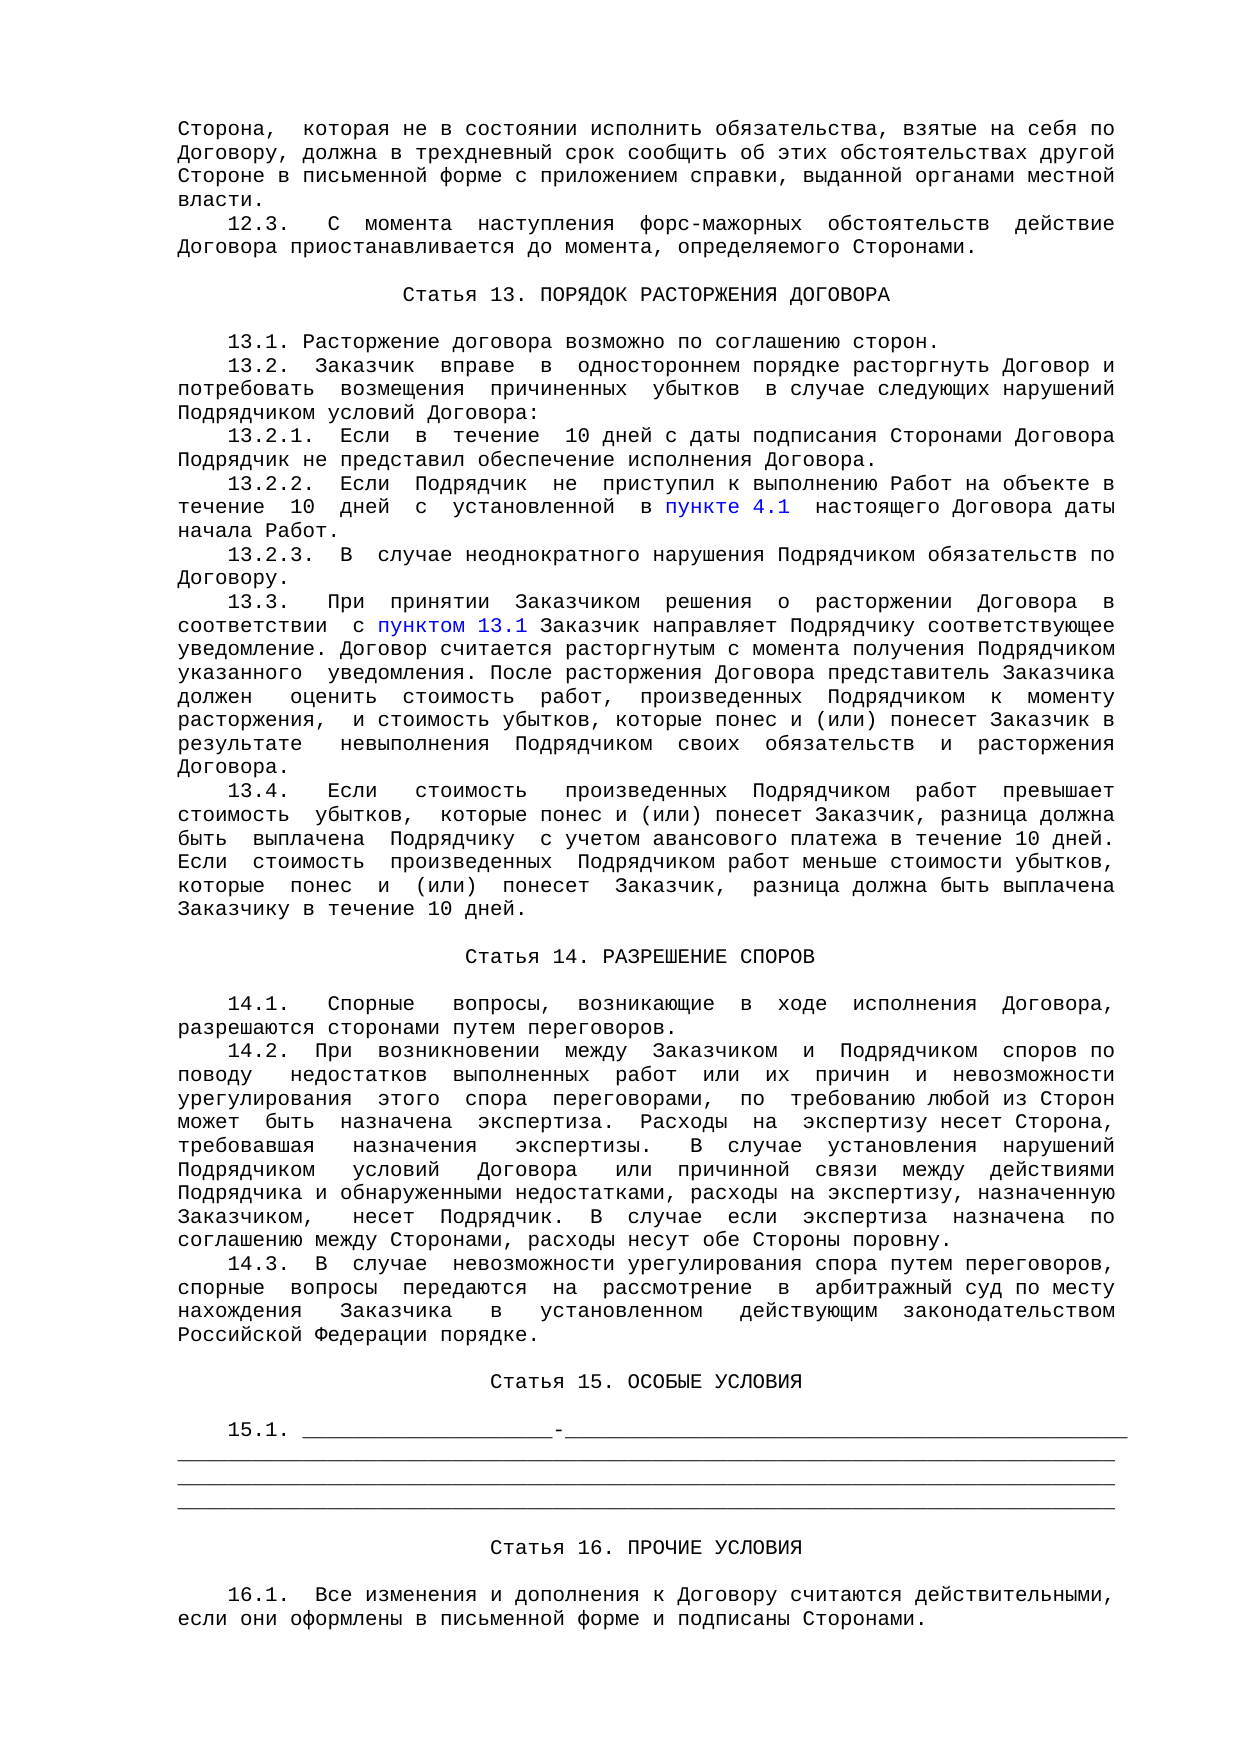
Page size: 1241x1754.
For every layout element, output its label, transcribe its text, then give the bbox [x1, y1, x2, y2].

text 13.3. При принятии Заказчиком решения о расторжении Договора в [177, 591, 1152, 615]
text Договору, должна в трехдневный срок сообщить об этих обстоятельствах другой [177, 142, 1152, 165]
text должен оценить стоимость работ, произведенных Подрядчиком к моменту [177, 686, 1152, 709]
text 14.3. В случае невозможности урегулирования спора путем переговоров, [177, 1253, 1152, 1277]
text Договора приостанавливается до момента, определяемого Сторонами. [177, 236, 1152, 260]
text требовавшая назначения экспертизы. В случае установления нарушений [177, 1135, 1152, 1158]
text может быть назначена экспертиза. Расходы на экспертизу несет Сторона, [177, 1111, 1152, 1135]
text поводу недостатков выполненных работ или их причин и невозможности [177, 1064, 1152, 1088]
text спорные вопросы передаются на рассмотрение в арбитражный суд по месту [177, 1277, 1152, 1300]
text Заказчику в течение 10 дней. [177, 898, 1152, 922]
text 13.2.2. Если Подрядчик не приступил к выполнению Работ на объекте в [177, 473, 1152, 496]
text быть выплачена Подрядчику с учетом авансового платежа в течение 10 дней. [177, 827, 1152, 851]
text урегулирования этого спора переговорами, по требованию любой из Сторон [177, 1088, 1152, 1111]
text 13.2. Заказчик вправе в одностороннем порядке расторгнуть Договор и [177, 354, 1152, 378]
text потребовать возмещения причиненных убытков в случае следующих нарушений [177, 378, 1152, 402]
text ___________________________________________________________________________ [177, 1466, 1152, 1489]
text Подрядчиком условий Договора: [177, 402, 1152, 426]
text Российской Федерации порядке. [177, 1324, 1152, 1348]
text 15.1. ____________________-_____________________________________________ [177, 1419, 1152, 1442]
text ___________________________________________________________________________ [177, 1489, 1152, 1513]
text 14.2. При возникновении между Заказчиком и Подрядчиком споров по [177, 1040, 1152, 1064]
text 12.3. С момента наступления форс-мажорных обстоятельств действие [177, 213, 1152, 236]
text 13.2.3. В случае неоднократного нарушения Подрядчиком обязательств по [177, 544, 1152, 567]
text 13.1. Расторжение договора возможно по соглашению сторон. [177, 331, 1152, 354]
text соглашению между Сторонами, расходы несут обе Стороны поровну. [177, 1229, 1152, 1253]
text Договора. [177, 757, 1152, 780]
text уведомление. Договор считается расторгнутым с момента получения Подрядчиком [177, 638, 1152, 662]
text начала Работ. [177, 520, 1152, 544]
text 13.2.1. Если в течение 10 дней с даты подписания Сторонами Договора [177, 426, 1152, 449]
text Стороне в письменной форме с приложением справки, выданной органами местной [177, 165, 1152, 189]
text Подрядчик не представил обеспечение исполнения Договора. [177, 449, 1152, 473]
text разрешаются сторонами путем переговоров. [177, 1017, 1152, 1040]
text Подрядчика и обнаруженными недостатками, расходы на экспертизу, назначенную [177, 1182, 1152, 1206]
text течение 10 дней с установленной в пункте 4.1 настоящего Договора даты [177, 496, 1152, 520]
text власти. [177, 189, 1152, 213]
text расторжения, и стоимость убытков, которые понес и (или) понесет Заказчик в [177, 709, 1152, 733]
text Статья 13. ПОРЯДОК РАСТОРЖЕНИЯ ДОГОВОРА [177, 284, 1152, 307]
text Сторона, которая не в состоянии исполнить обязательства, взятые на себя по [177, 118, 1152, 142]
text 13.4. Если стоимость произведенных Подрядчиком работ превышает [177, 780, 1152, 804]
text указанного уведомления. После расторжения Договора представитель Заказчика [177, 662, 1152, 686]
text Статья 14. РАЗРЕШЕНИЕ СПОРОВ [177, 946, 1152, 969]
text 16.1. Все изменения и дополнения к Договору считаются действительными, [177, 1584, 1152, 1608]
text Договору. [177, 567, 1152, 591]
text соответствии с пунктом 13.1 Заказчик направляет Подрядчику соответствующее [177, 615, 1152, 638]
text Подрядчиком условий Договора или причинной связи между действиями [177, 1158, 1152, 1182]
text ___________________________________________________________________________ [177, 1442, 1152, 1466]
text Статья 15. ОСОБЫЕ УСЛОВИЯ [177, 1371, 1152, 1395]
text которые понес и (или) понесет Заказчик, разница должна быть выплачена [177, 875, 1152, 898]
text Статья 16. ПРОЧИЕ УСЛОВИЯ [177, 1537, 1152, 1561]
text результате невыполнения Подрядчиком своих обязательств и расторжения [177, 733, 1152, 757]
text Если стоимость произведенных Подрядчиком работ меньше стоимости убытков, [177, 851, 1152, 875]
text 14.1. Спорные вопросы, возникающие в ходе исполнения Договора, [177, 993, 1152, 1017]
text Заказчиком, несет Подрядчик. В случае если экспертиза назначена по [177, 1206, 1152, 1229]
text если они оформлены в письменной форме и подписаны Сторонами. [177, 1608, 1152, 1631]
text стоимость убытков, которые понес и (или) понесет Заказчик, разница должна [177, 804, 1152, 827]
text нахождения Заказчика в установленном действующим законодательством [177, 1300, 1152, 1324]
